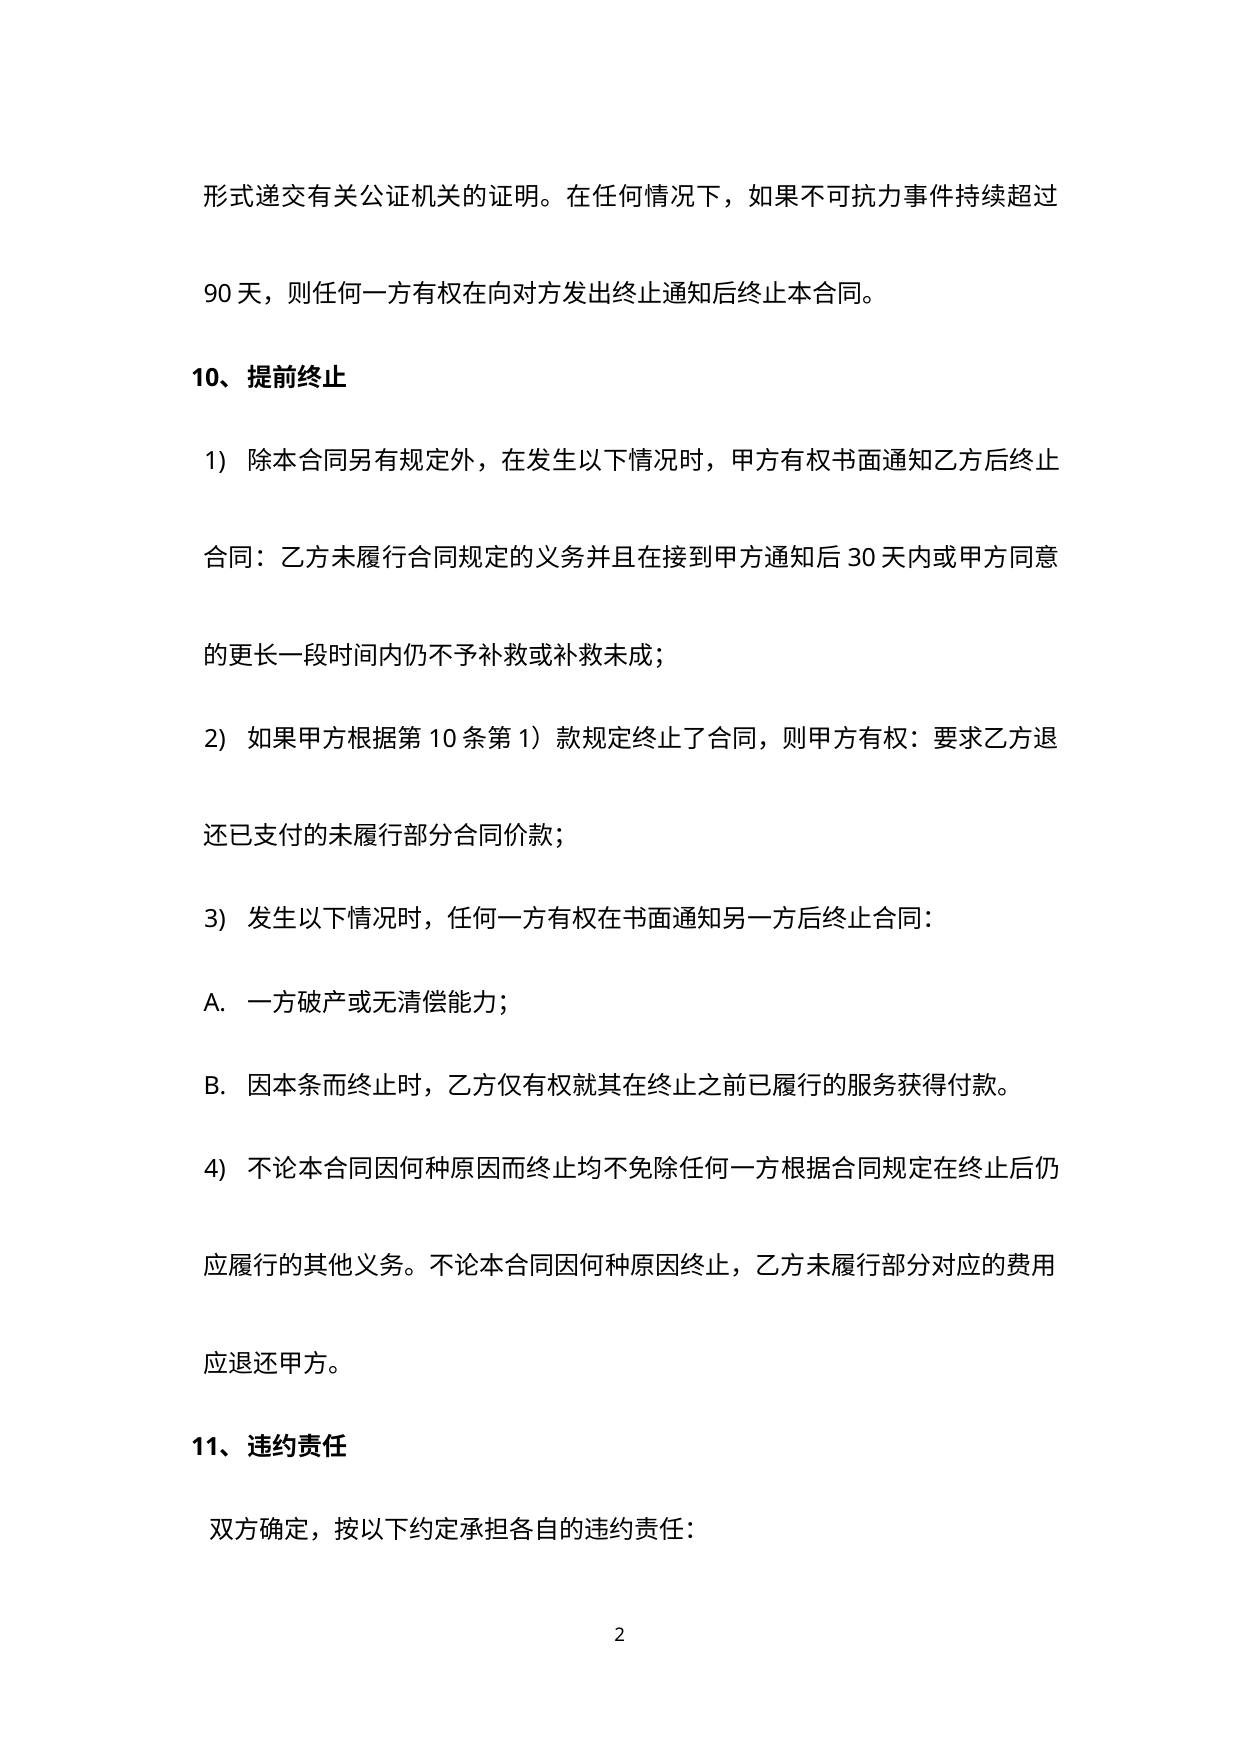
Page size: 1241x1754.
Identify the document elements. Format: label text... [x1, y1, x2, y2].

text 双方确定，按以下约定承担各自的违约责任： [159, 1495, 1060, 1560]
list 不论本合同因何种原因而终止均不免除任何一方根据合同规定在终止后仍应履行的其他义务。不论本合同因何种原因终止，乙方未履行部分对应的费用应退还甲方。 [203, 1134, 1060, 1394]
list 如果甲方根据第10条第1）款规定终止了合同，则甲方有权：要求乙方退还已支付的未履行部分合同价款； [203, 704, 1060, 866]
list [203, 162, 1060, 324]
list 提前终止 [191, 343, 1081, 408]
list 违约责任 [191, 1412, 1081, 1477]
list 因本条而终止时，乙方仅有权就其在终止之前已履行的服务获得付款。 [203, 1051, 1060, 1116]
list 除本合同另有规定外，在发生以下情况时，甲方有权书面通知乙方后终止合同：乙方未履行合同规定的义务并且在接到甲方通知后30天内或甲方同意的更长一段时间内仍不予补救或补救未成； [203, 426, 1060, 686]
list 发生以下情况时，任何一方有权在书面通知另一方后终止合同： [203, 884, 1060, 949]
list 一方破产或无清偿能力； [203, 968, 1060, 1033]
